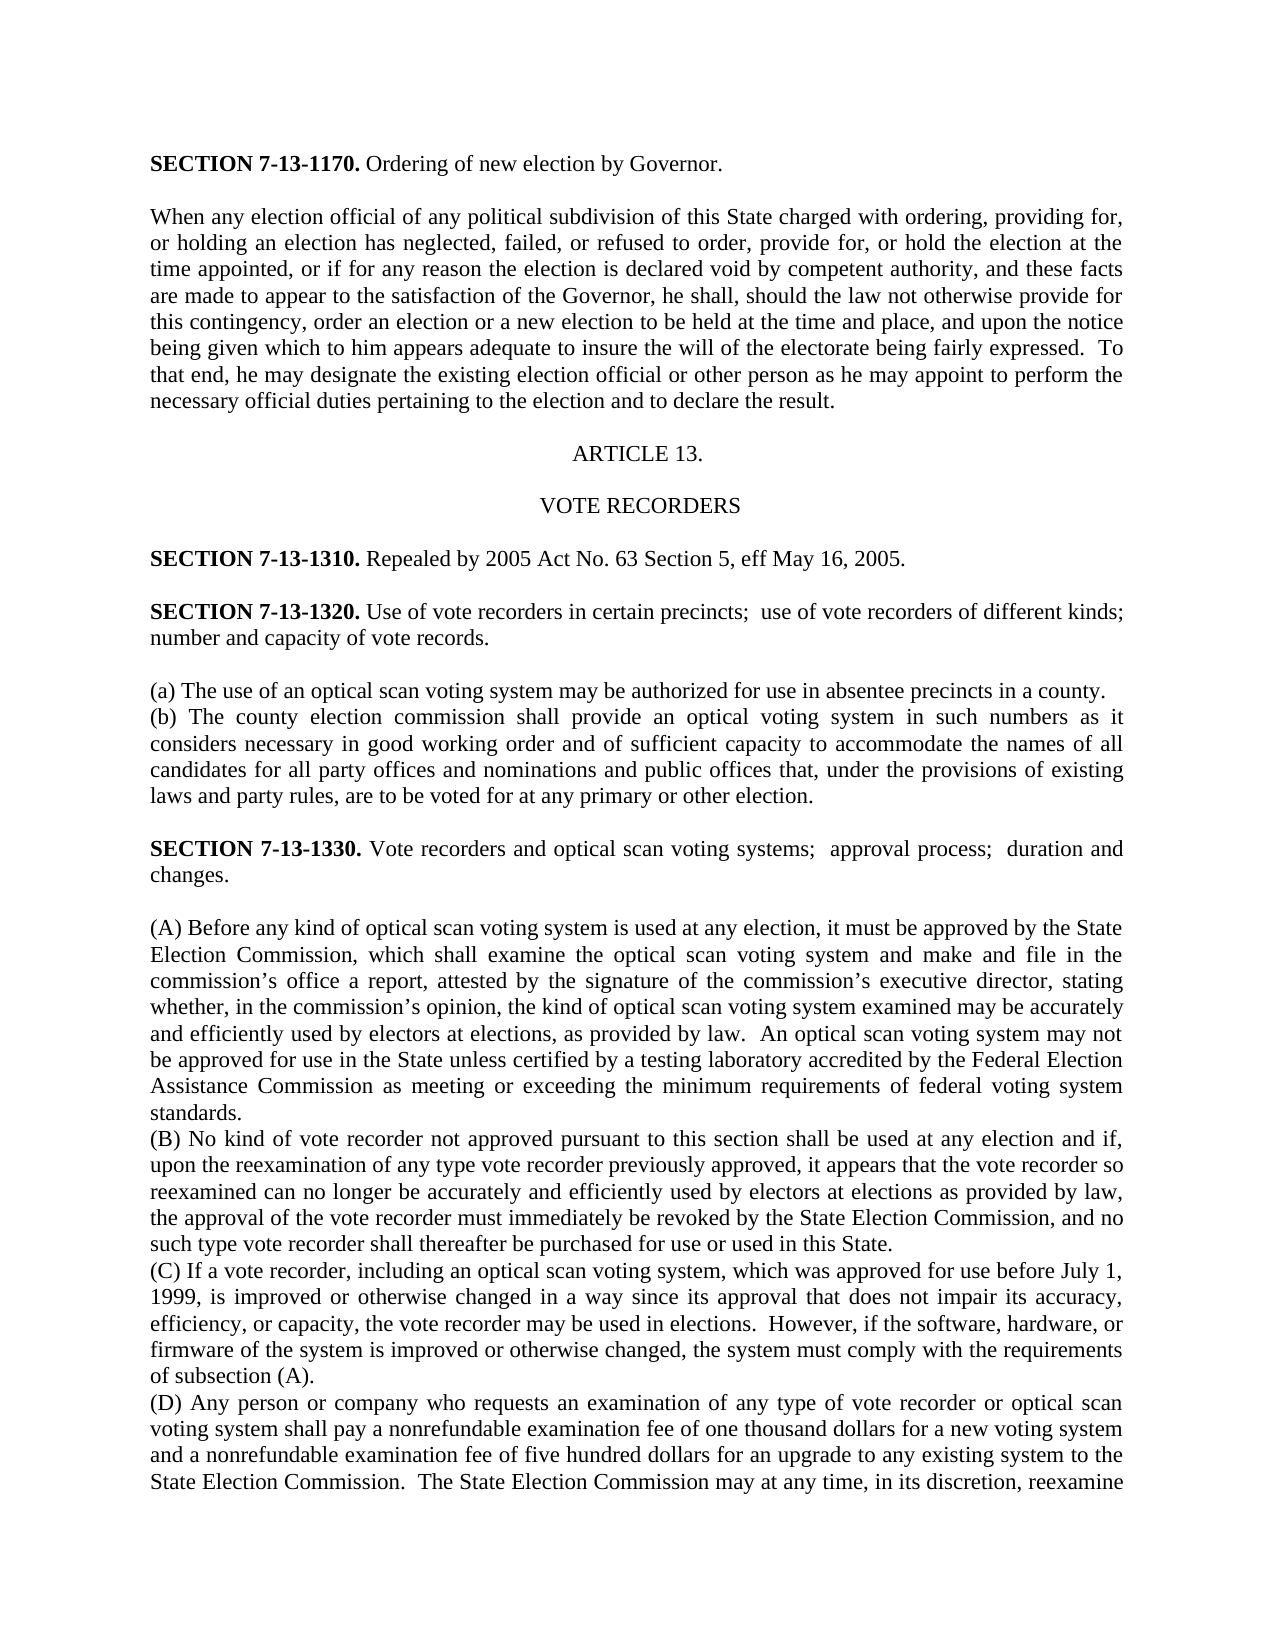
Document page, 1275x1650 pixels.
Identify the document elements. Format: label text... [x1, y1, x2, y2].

text VOTE RECORDERS [150, 493, 1125, 519]
text SECTION 7-13-1310. Repealed by 2005 Act No. 63 Section 5, eff May 16, 2005. [150, 545, 1125, 572]
text SECTION 7-13-1320. Use of vote recorders in certain precincts; use of vote recorders of different kinds; number and capacity of vote records. [150, 598, 1125, 651]
text (C) If a vote recorder, including an optical scan voting system, which was approved for use before July 1, 1999, is improved or otherwise changed in a way since its approval that does not impair its accuracy, efficiency, or capacity, the vote recorder may be used in elections. However, if the software, hardware, or firmware of the system is improved or otherwise changed, the system must comply with the requirements of subsection (A). [150, 1257, 1125, 1389]
text SECTION 7-13-1170. Ordering of new election by Governor. [150, 150, 1125, 176]
text (B) No kind of vote recorder not approved pursuant to this section shall be used at any election and if, upon the reexamination of any type vote recorder previously approved, it appears that the vote recorder so reexamined can no longer be accurately and efficiently used by electors at elections as provided by law, the approval of the vote recorder must immediately be revoked by the State Election Commission, and no such type vote recorder shall thereafter be purchased for use or used in this State. [150, 1125, 1125, 1257]
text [150, 1389, 1125, 1494]
text ARTICLE 13. [150, 440, 1125, 466]
text (b) The county election commission shall provide an optical voting system in such numbers as it considers necessary in good working order and of sufficient capacity to accommodate the names of all candidates for all party offices and nominations and public offices that, under the provisions of existing laws and party rules, are to be voted for at any primary or other election. [150, 703, 1125, 809]
text SECTION 7-13-1330. Vote recorders and optical scan voting systems; approval process; duration and changes. [150, 835, 1125, 888]
text (A) Before any kind of optical scan voting system is used at any election, it must be approved by the State Election Commission, which shall examine the optical scan voting system and make and file in the commission’s office a report, attested by the signature of the commission’s executive director, stating whether, in the commission’s opinion, the kind of optical scan voting system examined may be accurately and efficiently used by electors at elections, as provided by law. An optical scan voting system may not be approved for use in the State unless certified by a testing laboratory accredited by the Federal Election Assistance Commission as meeting or exceeding the minimum requirements of federal voting system standards. [150, 914, 1125, 1125]
text When any election official of any political subdivision of this State charged with ordering, providing for, or holding an election has neglected, failed, or refused to order, provide for, or hold the election at the time appointed, or if for any reason the election is declared void by competent authority, and these facts are made to appear to the satisfaction of the Governor, he shall, should the law not otherwise provide for this contingency, order an election or a new election to be held at the time and place, and upon the notice being given which to him appears adequate to insure the will of the electorate being fairly expressed. To that end, he may designate the existing election official or other person as he may appoint to perform the necessary official duties pertaining to the election and to declare the result. [150, 203, 1125, 413]
text (a) The use of an optical scan voting system may be authorized for use in absentee precincts in a county. [150, 677, 1125, 703]
